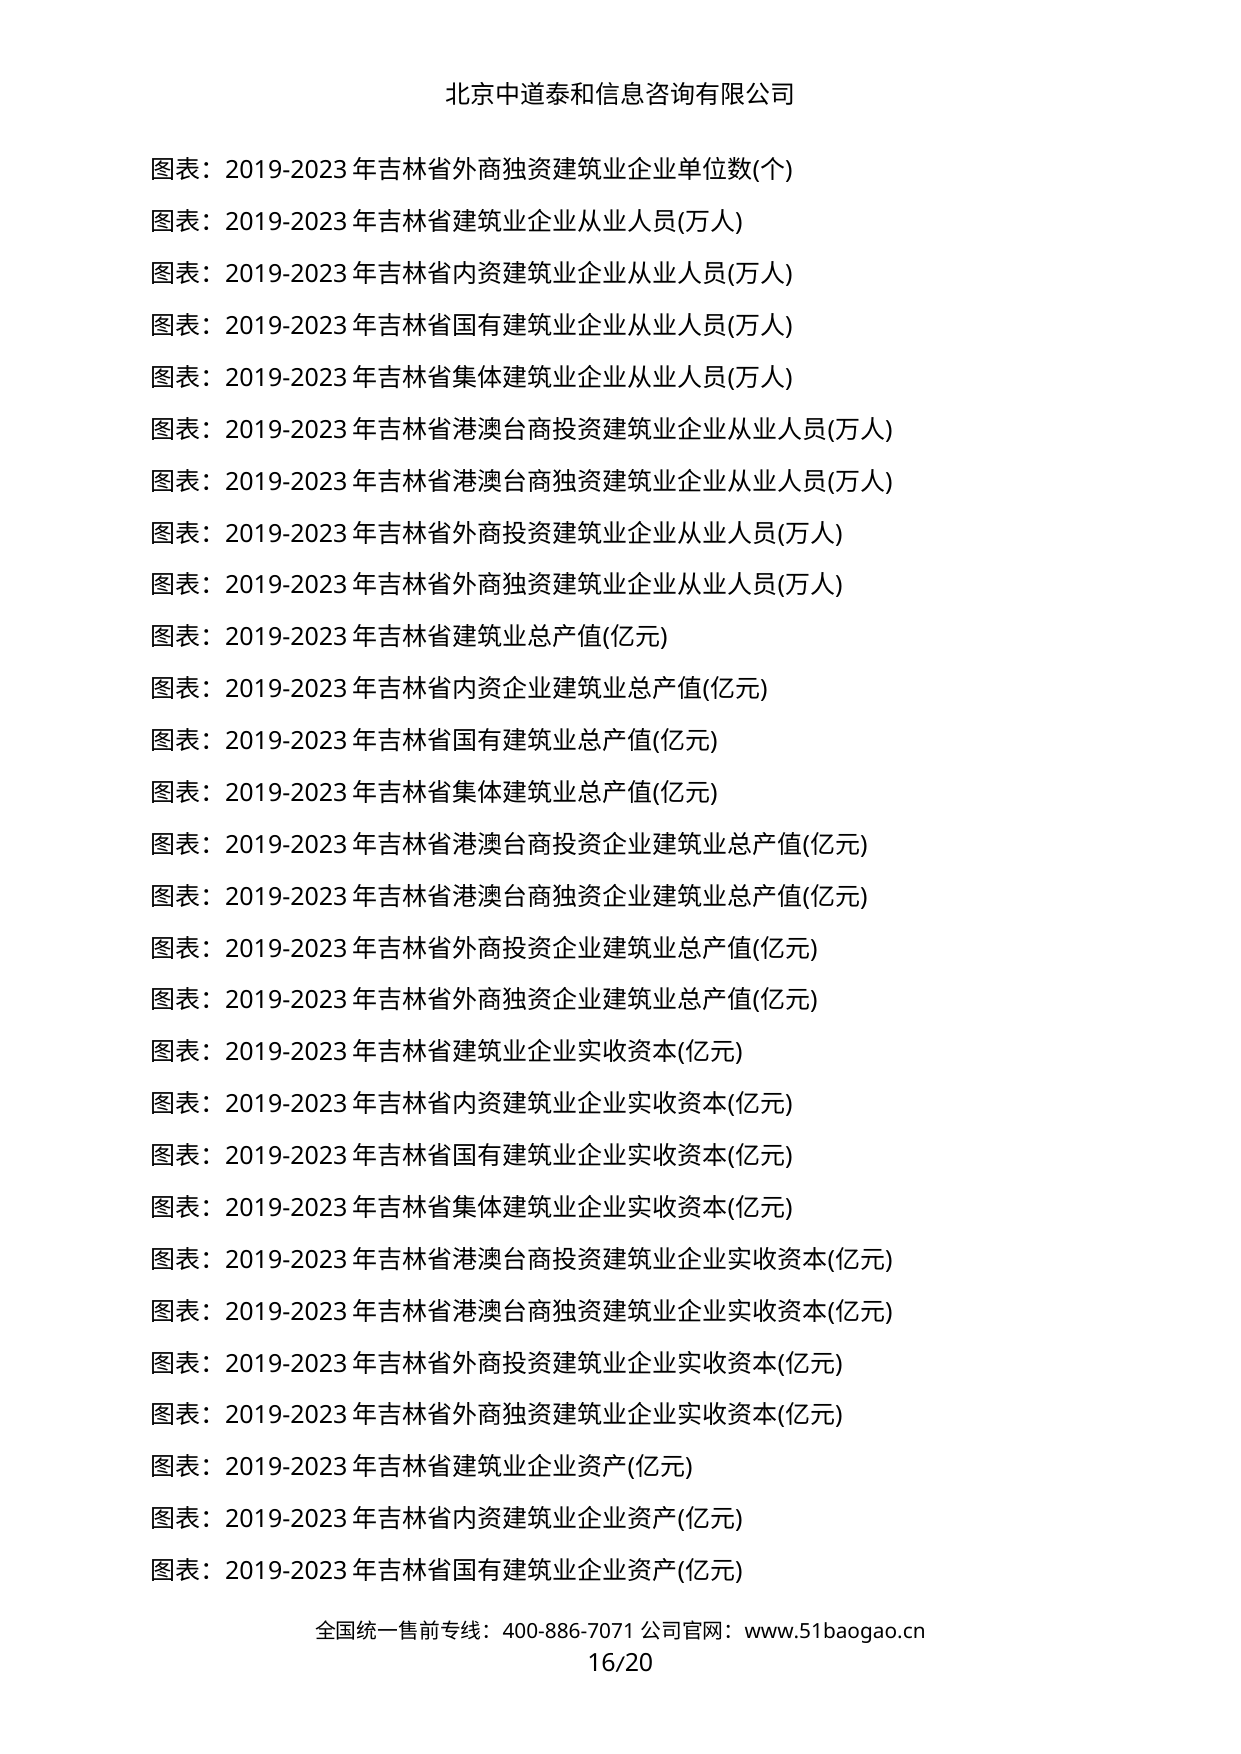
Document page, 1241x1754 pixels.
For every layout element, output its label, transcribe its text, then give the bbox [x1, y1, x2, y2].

text 图表：2019-2023年吉林省港澳台商投资企业建筑业总产值(亿元) [150, 824, 1090, 861]
text 图表：2019-2023年吉林省国有建筑业企业实收资本(亿元) [150, 1136, 1090, 1172]
text 图表：2019-2023年吉林省国有建筑业企业资产(亿元) [150, 1551, 1090, 1587]
text 图表：2019-2023年吉林省建筑业总产值(亿元) [150, 617, 1090, 653]
text 图表：2019-2023年吉林省内资建筑业企业实收资本(亿元) [150, 1084, 1090, 1120]
text 图表：2019-2023年吉林省港澳台商投资建筑业企业从业人员(万人) [150, 409, 1090, 446]
text 图表：2019-2023年吉林省国有建筑业总产值(亿元) [150, 721, 1090, 757]
text 图表：2019-2023年吉林省建筑业企业资产(亿元) [150, 1447, 1090, 1483]
text 图表：2019-2023年吉林省外商独资建筑业企业从业人员(万人) [150, 565, 1090, 601]
text 图表：2019-2023年吉林省外商独资企业建筑业总产值(亿元) [150, 980, 1090, 1016]
text 图表：2019-2023年吉林省集体建筑业企业实收资本(亿元) [150, 1187, 1090, 1224]
text 图表：2019-2023年吉林省外商独资建筑业企业单位数(个) [150, 150, 1090, 186]
text 图表：2019-2023年吉林省外商投资建筑业企业从业人员(万人) [150, 513, 1090, 549]
text 图表：2019-2023年吉林省建筑业企业从业人员(万人) [150, 202, 1090, 238]
text 图表：2019-2023年吉林省国有建筑业企业从业人员(万人) [150, 306, 1090, 342]
text 图表：2019-2023年吉林省港澳台商独资企业建筑业总产值(亿元) [150, 876, 1090, 912]
text 图表：2019-2023年吉林省建筑业企业实收资本(亿元) [150, 1032, 1090, 1068]
text 图表：2019-2023年吉林省集体建筑业总产值(亿元) [150, 772, 1090, 809]
text 图表：2019-2023年吉林省内资企业建筑业总产值(亿元) [150, 669, 1090, 705]
text 图表：2019-2023年吉林省港澳台商投资建筑业企业实收资本(亿元) [150, 1239, 1090, 1276]
text 图表：2019-2023年吉林省外商投资建筑业企业实收资本(亿元) [150, 1343, 1090, 1379]
text 图表：2019-2023年吉林省内资建筑业企业资产(亿元) [150, 1499, 1090, 1535]
text 图表：2019-2023年吉林省外商投资企业建筑业总产值(亿元) [150, 928, 1090, 964]
text 图表：2019-2023年吉林省港澳台商独资建筑业企业从业人员(万人) [150, 461, 1090, 497]
text 图表：2019-2023年吉林省内资建筑业企业从业人员(万人) [150, 254, 1090, 290]
text 图表：2019-2023年吉林省集体建筑业企业从业人员(万人) [150, 357, 1090, 394]
text 图表：2019-2023年吉林省港澳台商独资建筑业企业实收资本(亿元) [150, 1291, 1090, 1327]
text 图表：2019-2023年吉林省外商独资建筑业企业实收资本(亿元) [150, 1395, 1090, 1431]
